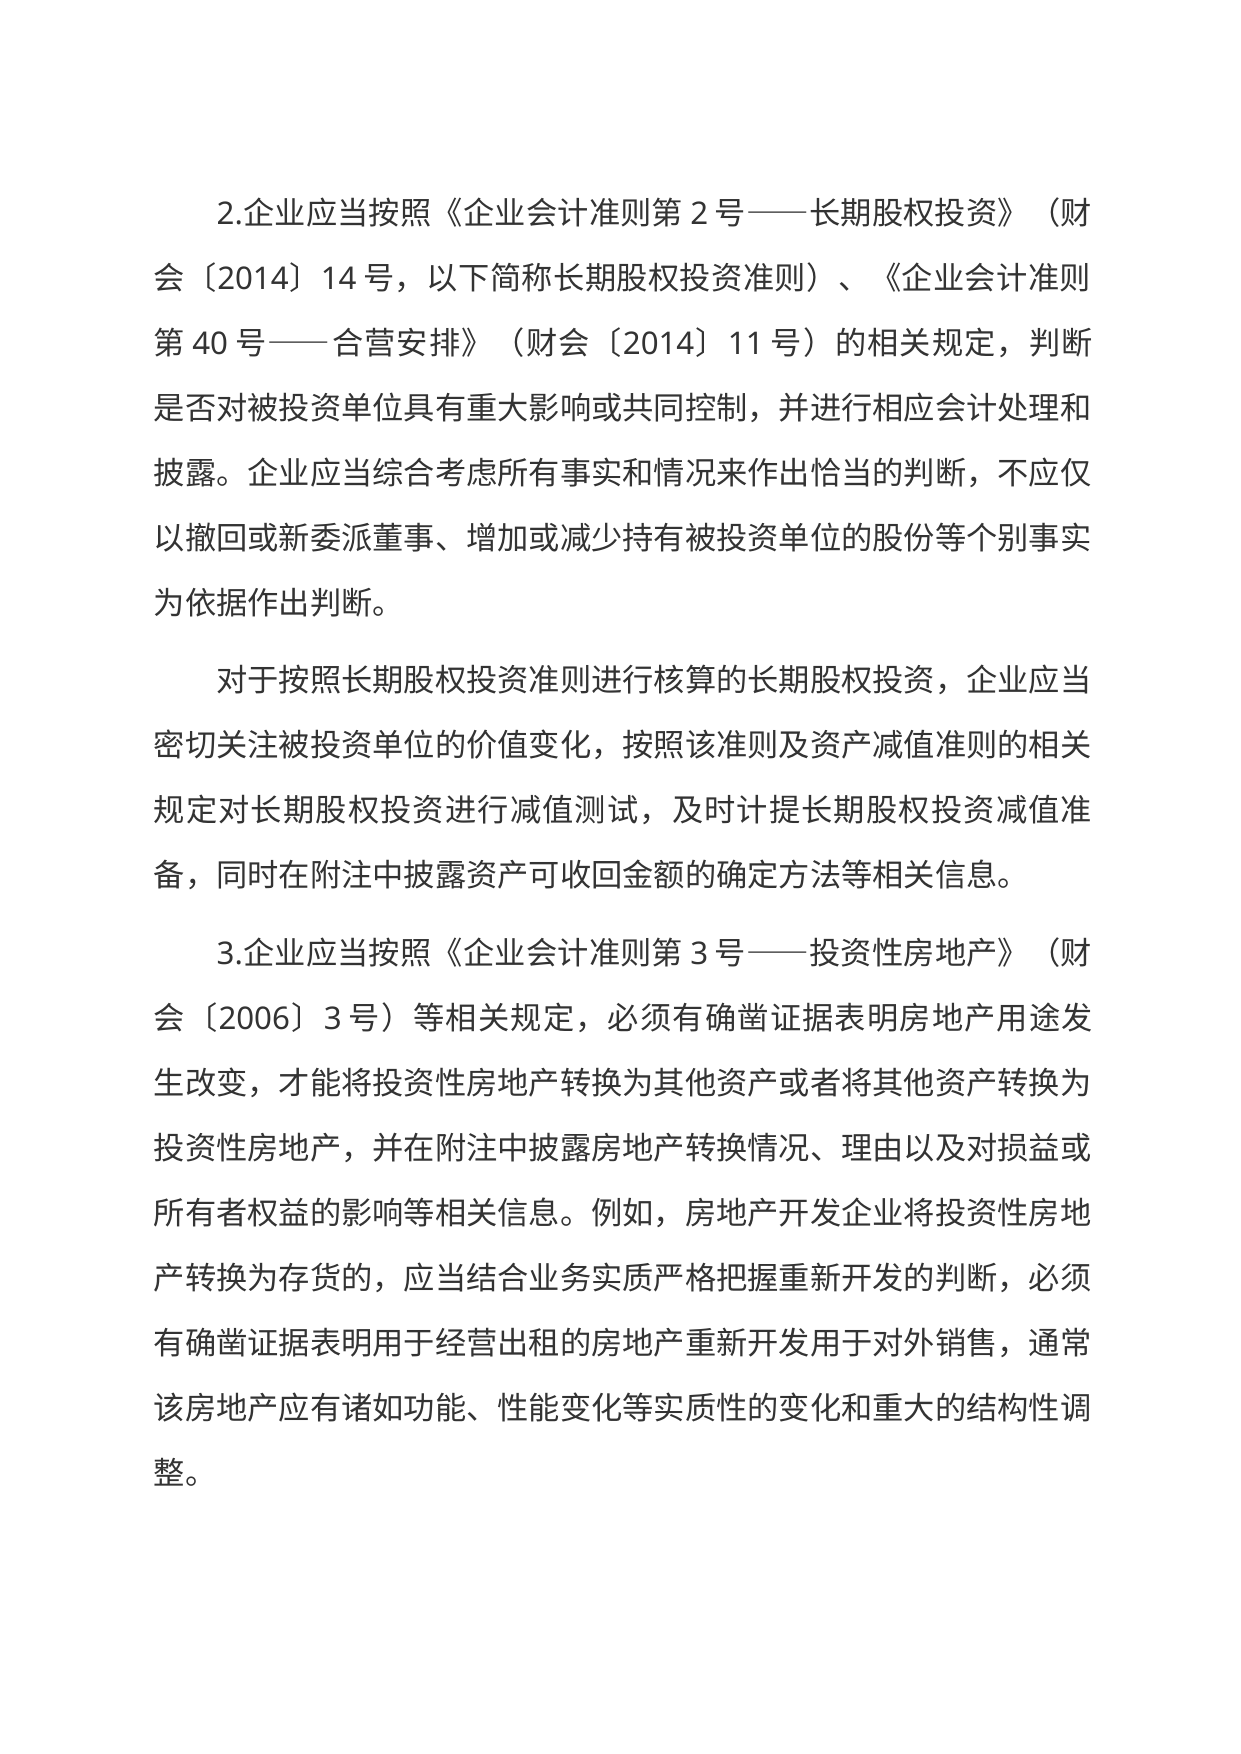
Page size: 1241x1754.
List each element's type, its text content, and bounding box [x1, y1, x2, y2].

text 对于按照长期股权投资准则进行核算的长期股权投资，企业应当密切关注被投资单位的价值变化，按照该准则及资产减值准则的相关规定对长期股权投资进行减值测试，及时计提长期股权投资减值准备，同时在附注中披露资产可收回金额的确定方法等相关信息。 [153, 646, 1093, 906]
text 3.企业应当按照《企业会计准则第3号——投资性房地产》（财会〔2006〕3号）等相关规定，必须有确凿证据表明房地产用途发生改变，才能将投资性房地产转换为其他资产或者将其他资产转换为投资性房地产，并在附注中披露房地产转换情况、理由以及对损益或所有者权益的影响等相关信息。例如，房地产开发企业将投资性房地产转换为存货的，应当结合业务实质严格把握重新开发的判断，必须有确凿证据表明用于经营出租的房地产重新开发用于对外销售，通常该房地产应有诸如功能、性能变化等实质性的变化和重大的结构性调整。 [153, 918, 1093, 1503]
text 2.企业应当按照《企业会计准则第2号——长期股权投资》（财会〔2014〕14号，以下简称长期股权投资准则）、《企业会计准则第40号——合营安排》（财会〔2014〕11号）的相关规定，判断是否对被投资单位具有重大影响或共同控制，并进行相应会计处理和披露。企业应当综合考虑所有事实和情况来作出恰当的判断，不应仅以撤回或新委派董事、增加或减少持有被投资单位的股份等个别事实为依据作出判断。 [153, 178, 1093, 633]
